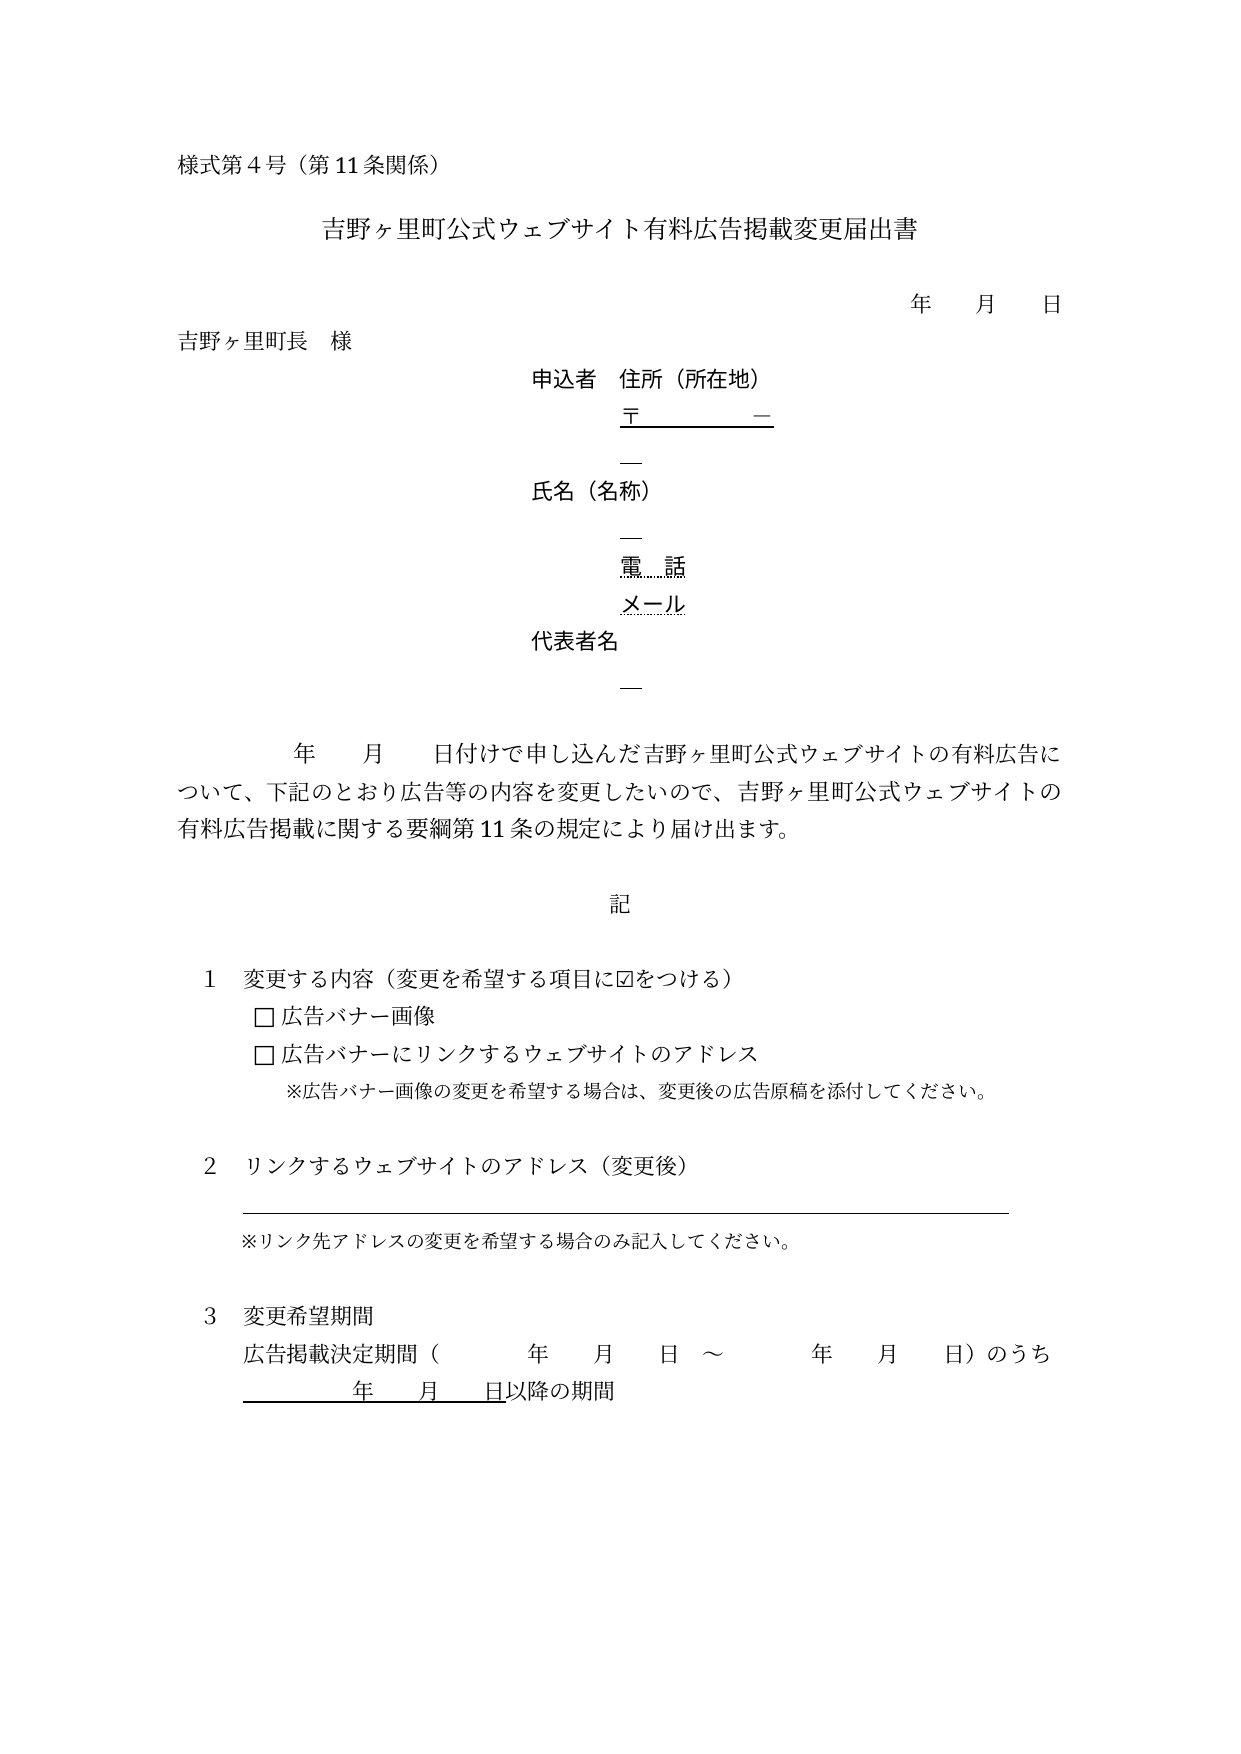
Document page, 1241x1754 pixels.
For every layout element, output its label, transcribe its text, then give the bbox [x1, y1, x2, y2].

text ２ リンクするウェブサイトのアドレス（変更後） [177, 1146, 1063, 1184]
text 年 月 日以降の期間 [177, 1371, 1063, 1409]
text 広告掲載決定期間（ 年 月 日 ～ 年 月 日）のうち [177, 1334, 1063, 1371]
text 申込者 住所（所在地） [532, 359, 1063, 396]
text メール [620, 584, 1063, 621]
text 電 話 [620, 546, 1063, 584]
subtitle 記 [177, 884, 1063, 921]
text □ 広告バナーにリンクするウェブサイトのアドレス [177, 1034, 1063, 1071]
text 〒 － [620, 396, 1063, 434]
text 代表者名 [532, 621, 1063, 659]
text 年 月 日 [177, 284, 1063, 321]
text 氏名（名称） [532, 471, 1063, 509]
text 年 月 日付けで申し込んだ吉野ヶ里町公式ウェブサイトの有料広告について、下記のとおり広告等の内容を変更したいので、吉野ヶ里町公式ウェブサイトの有料広告掲載に関する要綱第11条の規定により届け出ます。 [177, 734, 1063, 846]
text □ 広告バナー画像 [177, 996, 1063, 1034]
text １ 変更する内容（変更を希望する項目に☑をつける） [177, 959, 1063, 996]
text ３ 変更希望期間 [177, 1296, 1063, 1334]
text ※リンク先アドレスの変更を希望する場合のみ記入してください。 [177, 1221, 1063, 1259]
text ※広告バナー画像の変更を希望する場合は、変更後の広告原稿を添付してください。 [177, 1071, 1063, 1109]
text 吉野ヶ里町公式ウェブサイト有料広告掲載変更届出書 [177, 209, 1063, 246]
text 吉野ヶ里町長 様 [177, 321, 1063, 359]
